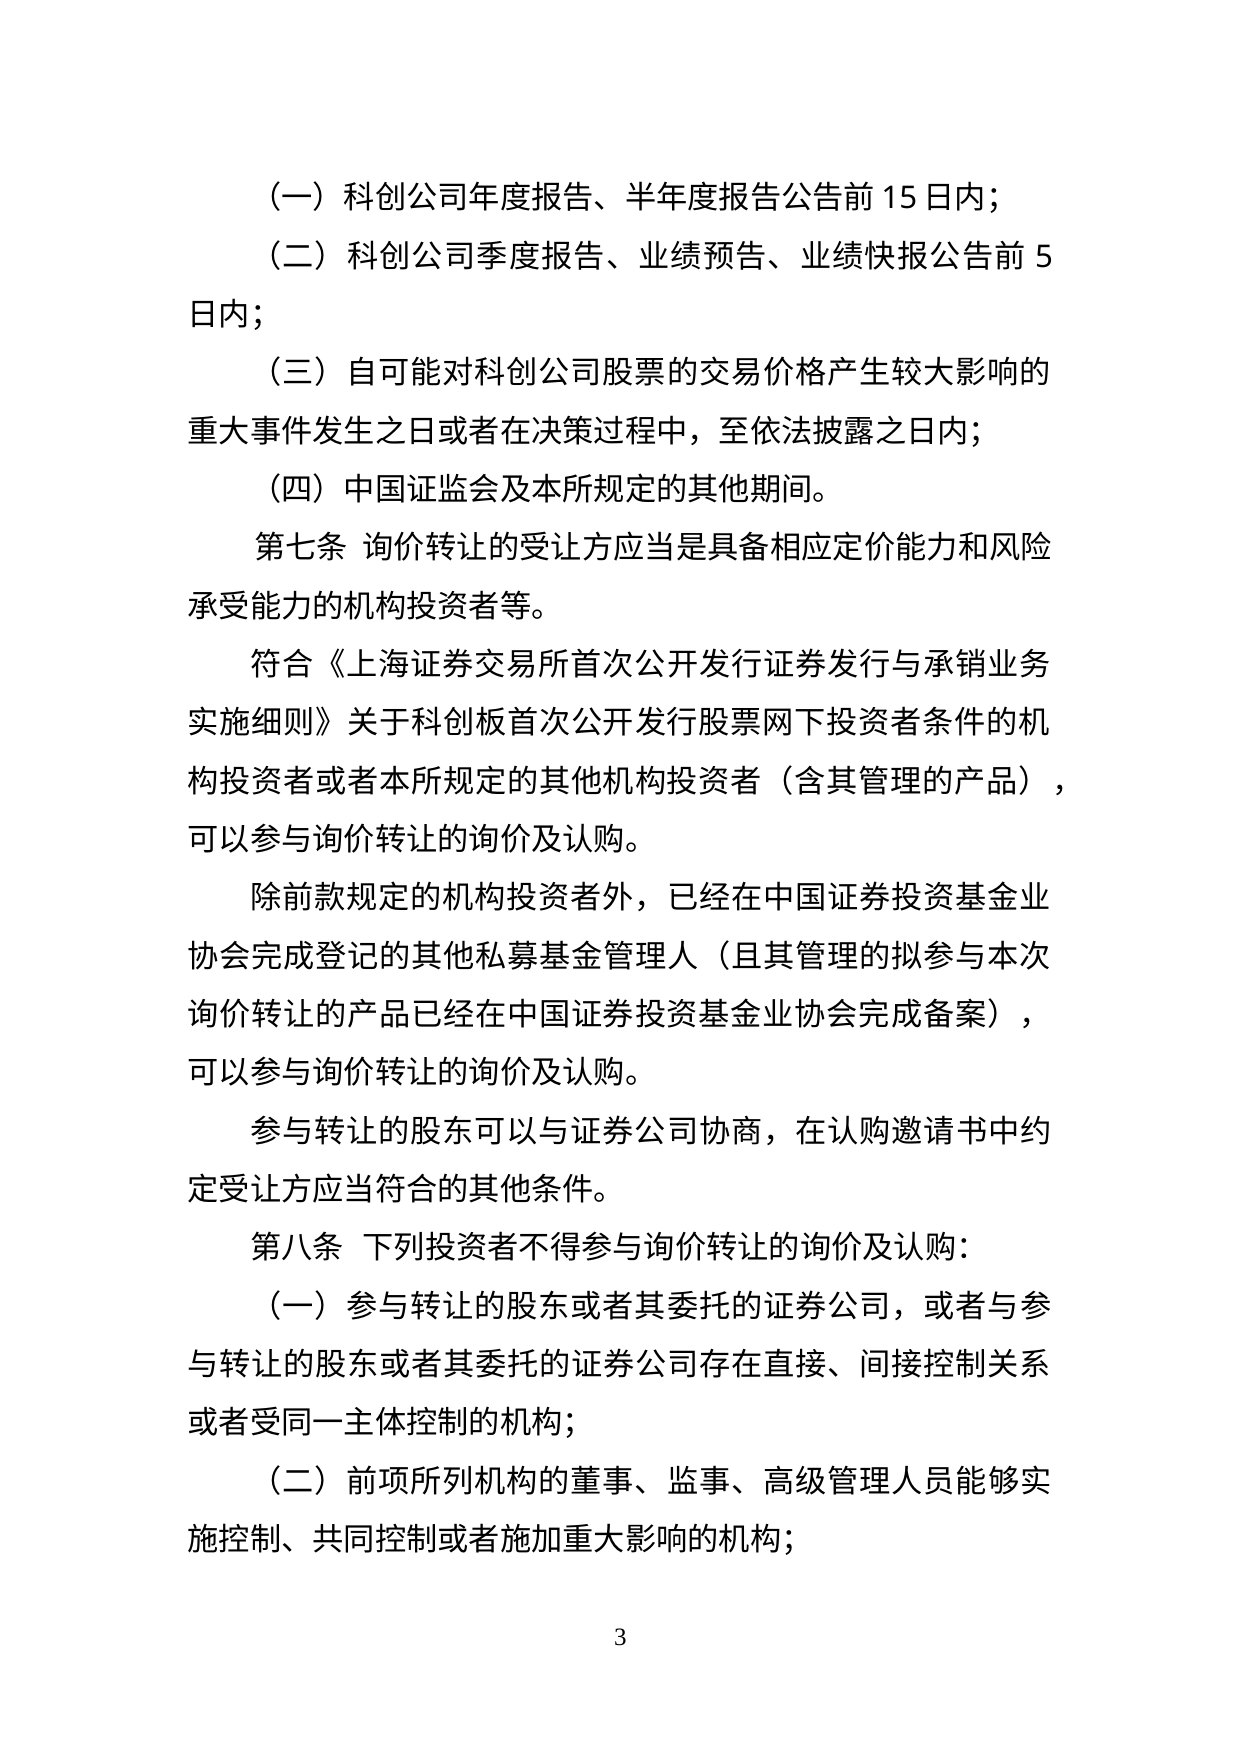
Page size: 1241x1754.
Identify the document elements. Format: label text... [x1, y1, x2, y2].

text （一）参与转让的股东或者其委托的证券公司，或者与参与转让的股东或者其委托的证券公司存在直接、间接控制关系或者受同一主体控制的机构； [187, 1270, 1053, 1445]
text （四）中国证监会及本所规定的其他期间。 [187, 454, 1053, 512]
text （二）前项所列机构的董事、监事、高级管理人员能够实施控制、共同控制或者施加重大影响的机构； [187, 1445, 1053, 1562]
list 下列投资者不得参与询价转让的询价及认购： [187, 1212, 1053, 1270]
text 参与转让的股东可以与证券公司协商，在认购邀请书中约定受让方应当符合的其他条件。 [187, 1095, 1053, 1212]
text （二）科创公司季度报告、业绩预告、业绩快报公告前5日内； [187, 220, 1053, 337]
text （三）自可能对科创公司股票的交易价格产生较大影响的重大事件发生之日或者在决策过程中，至依法披露之日内； [187, 337, 1053, 454]
text （一）科创公司年度报告、半年度报告公告前15日内； [187, 162, 1053, 220]
list 询价转让的受让方应当是具备相应定价能力和风险承受能力的机构投资者等。 [187, 512, 1053, 629]
text 除前款规定的机构投资者外，已经在中国证券投资基金业协会完成登记的其他私募基金管理人（且其管理的拟参与本次询价转让的产品已经在中国证券投资基金业协会完成备案），可以参与询价转让的询价及认购。 [187, 862, 1053, 1095]
text 符合《上海证券交易所首次公开发行证券发行与承销业务实施细则》关于科创板首次公开发行股票网下投资者条件的机构投资者或者本所规定的其他机构投资者（含其管理的产品），可以参与询价转让的询价及认购。 [187, 629, 1053, 862]
